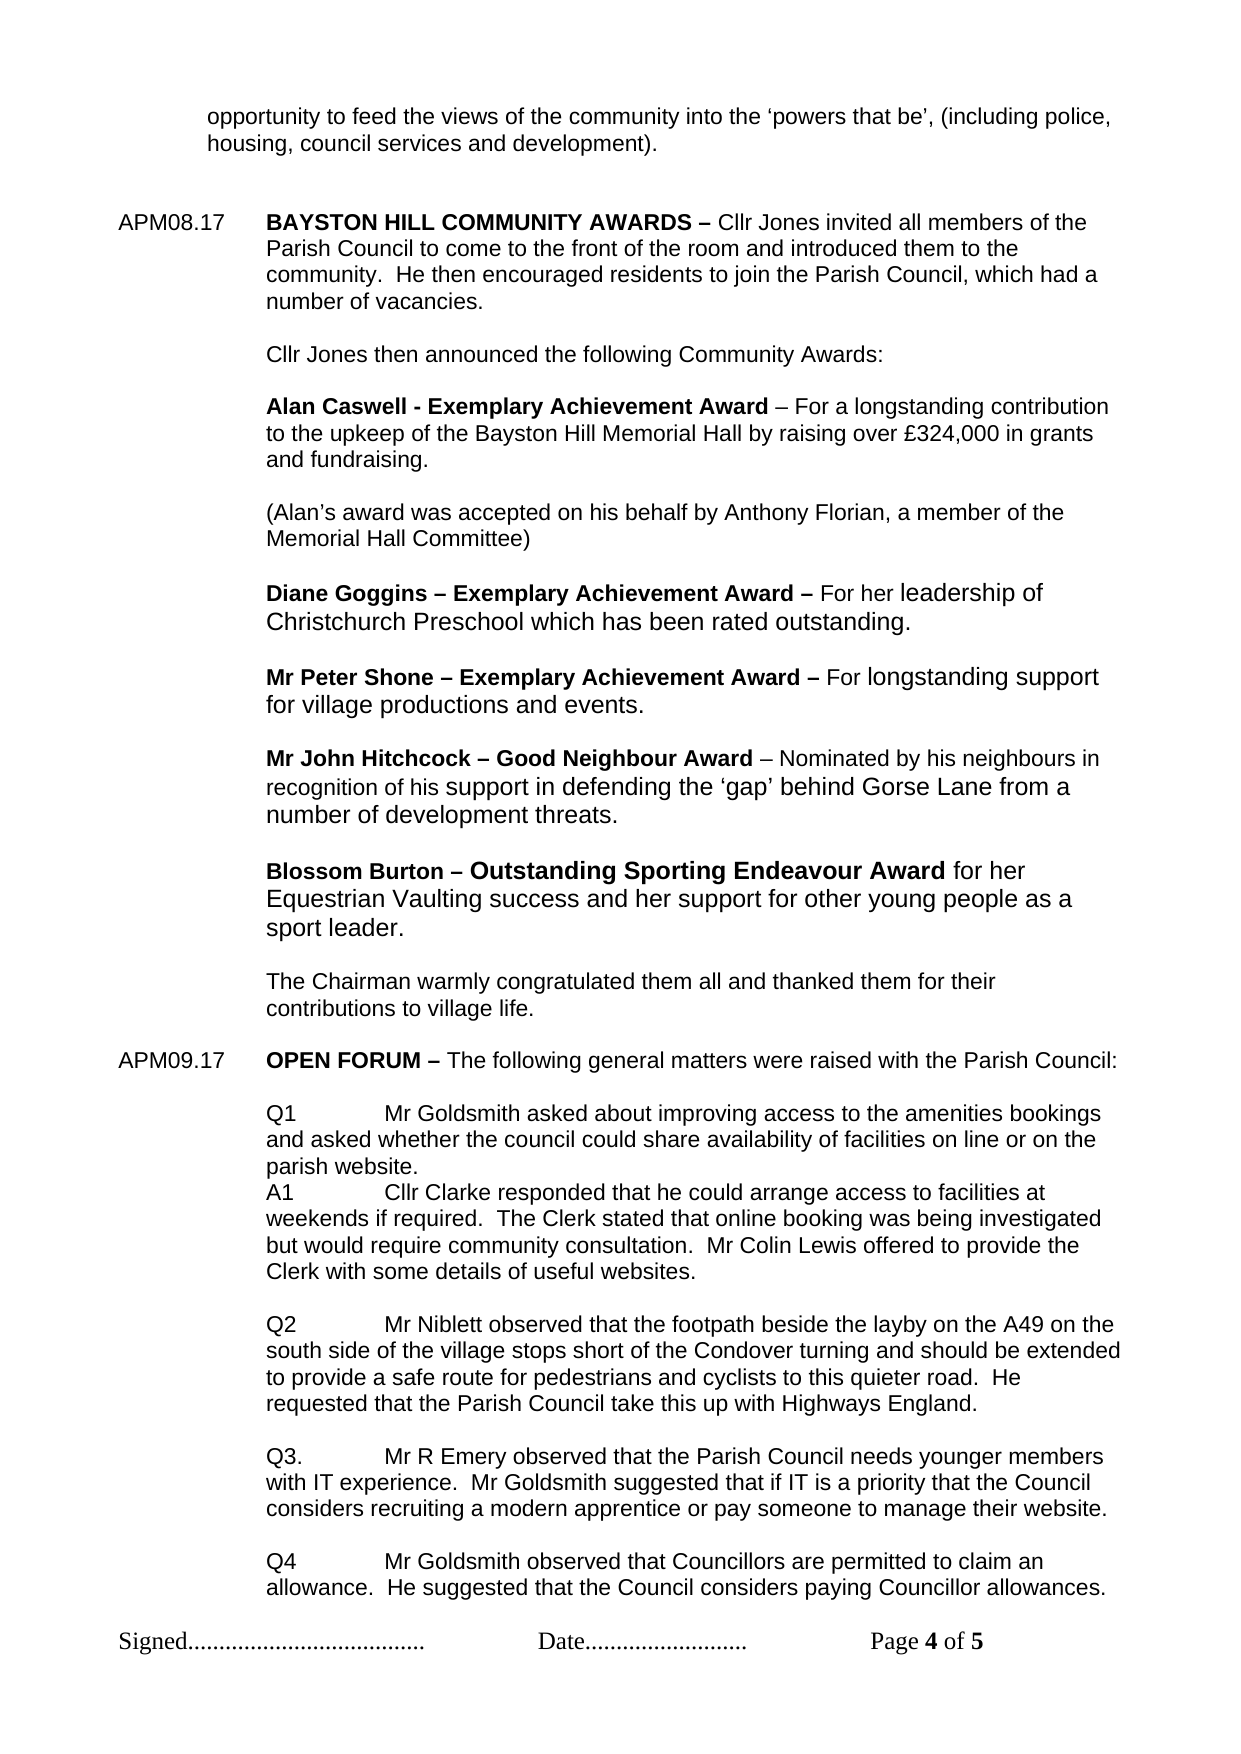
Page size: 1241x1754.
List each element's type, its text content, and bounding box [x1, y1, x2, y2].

text Diane Goggins – Exemplary Achievement Award – For her leadership of Christchurch Preschool which has been rated outstanding. [118, 578, 1122, 635]
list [118, 103, 1122, 156]
text Q2 Mr Niblett observed that the footpath beside the layby on the A49 on the south side of the village stops short of the Condover turning and should be extended to provide a safe route for pedestrians and cyclists to this quieter road. He requested that the Parish Council take this up with Highways England. [118, 1311, 1122, 1416]
text APM08.17 BAYSTON HILL COMMUNITY AWARDS – Cllr Jones invited all members of the Parish Council to come to the front of the room and introduced them to the community. He then encouraged residents to join the Parish Council, which had a number of vacancies. [118, 209, 1122, 314]
text (Alan’s award was accepted on his behalf by Anthony Florian, a member of the Memorial Hall Committee) [118, 499, 1122, 551]
text A1 Cllr Clarke responded that he could arrange access to facilities at weekends if required. The Clerk stated that online booking was being investigated but would require community consultation. Mr Colin Lewis offered to provide the Clerk with some details of useful websites. [118, 1179, 1122, 1284]
text Q1 Mr Goldsmith asked about improving access to the amenities bookings and asked whether the council could share availability of facilities on line or on the parish website. [118, 1100, 1122, 1179]
text Mr Peter Shone – Exemplary Achievement Award – For longstanding support for village productions and events. [118, 662, 1122, 719]
text Cllr Jones then announced the following Community Awards: [118, 341, 1122, 367]
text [118, 1548, 1122, 1601]
text The Chairman warmly congratulated them all and thanked them for their contributions to village life. [118, 968, 1122, 1021]
text Q3. Mr R Emery observed that the Parish Council needs younger members with IT experience. Mr Goldsmith suggested that if IT is a priority that the Council considers recruiting a modern apprentice or pay someone to manage their website. [118, 1443, 1122, 1522]
text Mr John Hitchcock – Good Neighbour Award – Nominated by his neighbours in recognition of his support in defending the ‘gap’ behind Gorse Lane from a number of development threats. [118, 745, 1122, 829]
text Blossom Burton – Outstanding Sporting Endeavour Award for her Equestrian Vaulting success and her support for other young people as a sport leader. [118, 856, 1122, 942]
text Alan Caswell - Exemplary Achievement Award – For a longstanding contribution to the upkeep of the Bayston Hill Memorial Hall by raising over £324,000 in grants and fundraising. [118, 393, 1122, 472]
text APM09.17 OPEN FORUM – The following general matters were raised with the Parish Council: [118, 1047, 1122, 1074]
